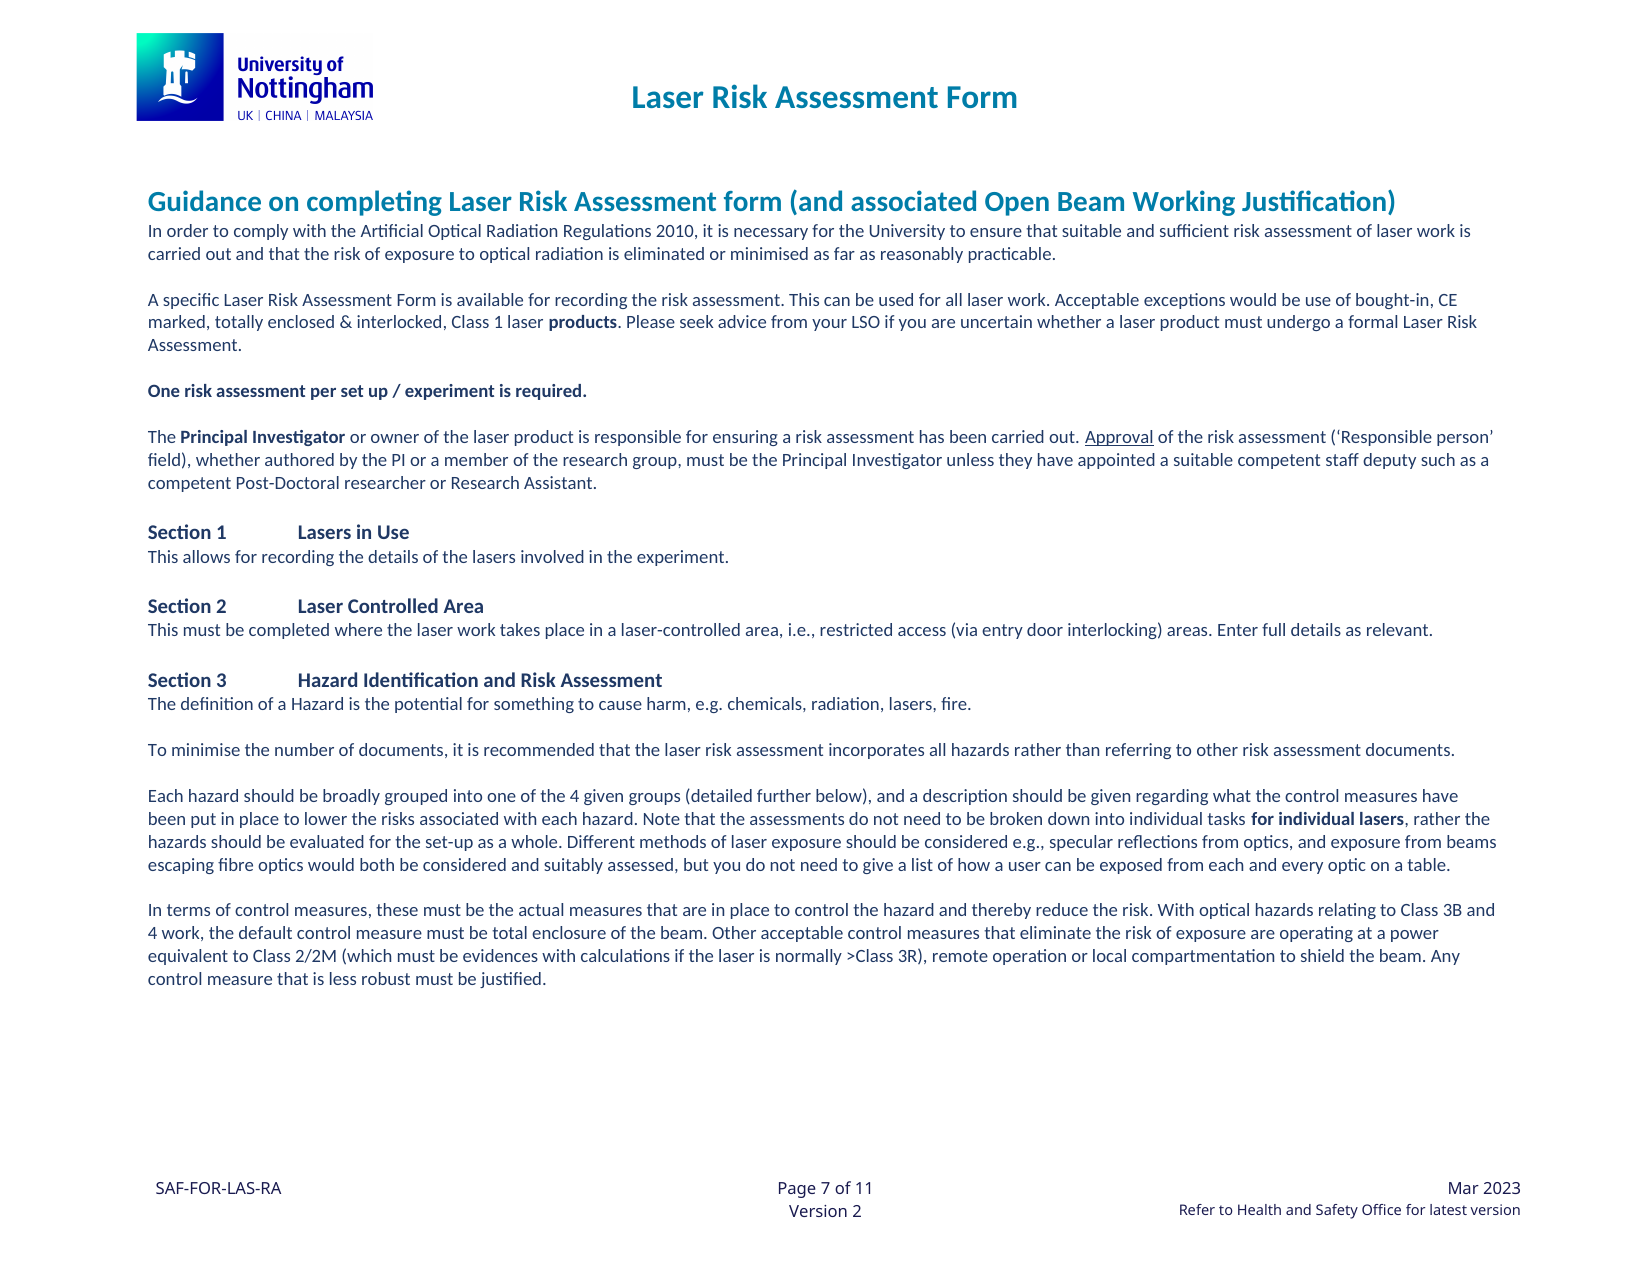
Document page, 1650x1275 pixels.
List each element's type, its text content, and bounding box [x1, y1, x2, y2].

text One risk assessment per set up / experiment is required. [148, 379, 1502, 402]
text This must be completed where the laser work takes place in a laser-controlled area, i.e., restricted access (via entry door interlocking) areas. Enter full details as relevant. [148, 618, 1502, 641]
picture [136, 33, 373, 121]
text The Principal Investigator or owner of the laser product is responsible for ensuring a risk assessment has been carried out. Approval of the risk assessment (‘Responsible person’ field), whether authored by the PI or a member of the research group, must be the Principal Investigator unless they have appointed a suitable competent staff deputy such as a competent Post-Doctoral researcher or Research Assistant. [148, 425, 1502, 494]
text Section 1 Lasers in Use [148, 519, 1502, 545]
text To minimise the number of documents, it is recommended that the laser risk assessment incorporates all hazards rather than referring to other risk assessment documents. [148, 738, 1502, 761]
text This allows for recording the details of the lasers involved in the experiment. [148, 545, 1502, 568]
text The definition of a Hazard is the potential for something to cause harm, e.g. chemicals, radiation, lasers, fire. [148, 692, 1502, 715]
text In terms of control measures, these must be the actual measures that are in place to control the hazard and thereby reduce the risk. With optical hazards relating to Class 3B and 4 work, the default control measure must be total enclosure of the beam. Other acceptable control measures that eliminate the risk of exposure are operating at a power equivalent to Class 2/2M (which must be evidences with calculations if the laser is normally >Class 3R), remote operation or local compartmentation to shield the beam. Any control measure that is less robust must be justified. [148, 898, 1502, 990]
text In order to comply with the Artificial Optical Radiation Regulations 2010, it is necessary for the University to ensure that suitable and sufficient risk assessment of laser work is carried out and that the risk of exposure to optical radiation is eliminated or minimised as far as reasonably practicable. [148, 219, 1502, 265]
text Section 3 Hazard Identification and Risk Assessment [148, 667, 1502, 692]
text A specific Laser Risk Assessment Form is available for recording the risk assessment. This can be used for all laser work. Acceptable exceptions would be use of bought-in, CE marked, totally enclosed & interlocked, Class 1 laser products. Please seek advice from your LSO if you are uncertain whether a laser product must undergo a formal Laser Risk Assessment. [148, 288, 1502, 356]
text Each hazard should be broadly grouped into one of the 4 given groups (detailed further below), and a description should be given regarding what the control measures have been put in place to lower the risks associated with each hazard. Note that the assessments do not need to be broken down into individual tasks for individual lasers, rather the hazards should be evaluated for the set-up as a whole. Different methods of laser exposure should be considered e.g., specular reflections from optics, and exposure from beams escaping fibre optics would both be considered and suitably assessed, but you do not need to give a list of how a user can be exposed from each and every optic on a table. [148, 784, 1502, 876]
text Guidance on completing Laser Risk Assessment form (and associated Open Beam Working Justification) [148, 183, 1502, 219]
text Section 2 Laser Controlled Area [148, 593, 1502, 618]
